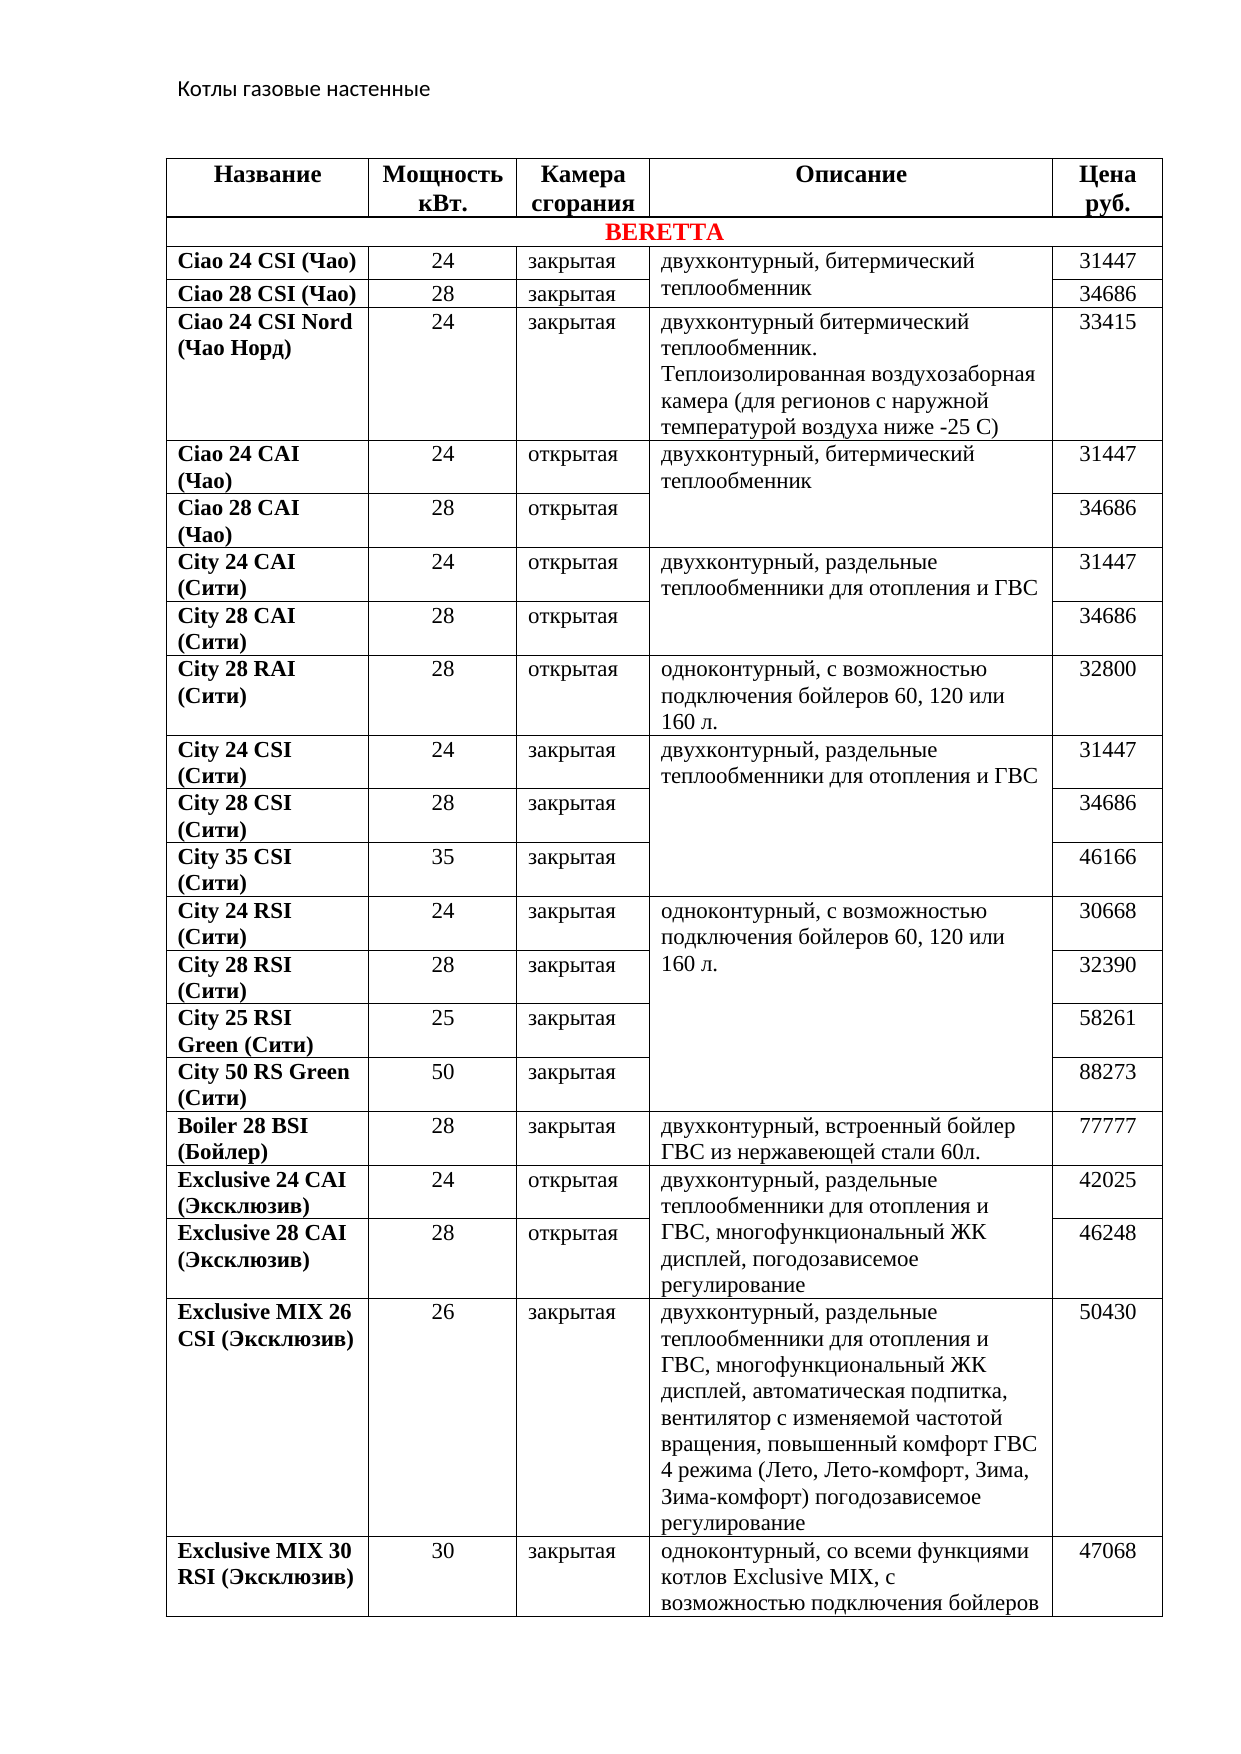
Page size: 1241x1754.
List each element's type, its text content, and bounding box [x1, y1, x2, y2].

table_cell Ciao 28 CSI (Чао) [167, 280, 368, 307]
table_cell 34686 [1053, 602, 1162, 654]
table_cell 33415 [1053, 308, 1162, 439]
table_header Мощность кВт. [369, 159, 516, 216]
table_cell двухконтурный, раздельные теплообменники для отопления и ГВС, многофункциональный ЖК дисплей, погодозависемое регулирование [650, 1166, 1052, 1297]
table_cell закрытая [517, 1004, 649, 1057]
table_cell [650, 1537, 1052, 1616]
table_header Описание [650, 159, 1052, 216]
table_cell открытая [517, 548, 649, 601]
table_cell закрытая [517, 897, 649, 949]
table_cell двухконтурный, встроенный бойлер ГВС из нержавеющей стали 60л. [650, 1112, 1052, 1164]
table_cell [167, 1537, 368, 1616]
table_cell закрытая [517, 951, 649, 1003]
table_cell 50430 [1053, 1299, 1162, 1536]
table_cell 42025 [1053, 1166, 1162, 1218]
table_cell Ciao 24 CАI (Чао) [167, 441, 368, 493]
table_cell City 28 CSI (Сити) [167, 789, 368, 842]
table_cell Boiler 28 BSI (Бойлер) [167, 1112, 368, 1164]
table_cell Ciao 24 CSI (Чао) [167, 247, 368, 279]
table_cell City 35 CSI (Сити) [167, 843, 368, 896]
table_cell открытая [517, 602, 649, 654]
table_cell 88273 [1053, 1058, 1162, 1111]
table_cell City 28 CAI (Сити) [167, 602, 368, 654]
table_cell 28 [369, 602, 516, 654]
table_cell 30668 [1053, 897, 1162, 949]
table_cell 25 [369, 1004, 516, 1057]
table_cell закрытая [517, 1299, 649, 1536]
table_cell 28 [369, 1219, 516, 1297]
table_header Название [167, 159, 368, 216]
table_cell закрытая [517, 308, 649, 439]
table_cell одноконтурный, с возможностью подключения бойлеров 60, 120 или 160 л. [650, 897, 1052, 1111]
table_cell 28 [369, 1112, 516, 1164]
table_cell закрытая [517, 247, 649, 279]
table_cell 46248 [1053, 1219, 1162, 1297]
table_cell 31447 [1053, 441, 1162, 493]
table_cell 24 [369, 736, 516, 788]
table_cell 31447 [1053, 247, 1162, 279]
table_cell закрытая [517, 843, 649, 896]
table_cell City 24 RSI (Сити) [167, 897, 368, 949]
table_cell закрытая [517, 736, 649, 788]
table_cell Ciao 24 CSI Nord (Чао Норд) [167, 308, 368, 439]
table_cell закрытая [517, 1112, 649, 1164]
table_cell Exclusive 28 CAI (Эксклюзив) [167, 1219, 368, 1297]
table_cell 31447 [1053, 736, 1162, 788]
table_cell 24 [369, 548, 516, 601]
table_cell открытая [517, 1166, 649, 1218]
table_cell открытая [517, 656, 649, 734]
table_cell Exclusive 24 CAI (Эксклюзив) [167, 1166, 368, 1218]
table_cell BERETTA [167, 218, 1162, 246]
table_cell открытая [517, 441, 649, 493]
table_cell 24 [369, 441, 516, 493]
table_cell City 25 RSI Green (Сити) [167, 1004, 368, 1057]
table_cell City 50 RS Green (Сити) [167, 1058, 368, 1111]
table_cell двухконтурный, битермический теплообменник [650, 441, 1052, 547]
table_cell закрытая [517, 789, 649, 842]
table_cell 58261 [1053, 1004, 1162, 1057]
table_cell City 24 CAI (Сити) [167, 548, 368, 601]
table_cell City 24 CSI (Сити) [167, 736, 368, 788]
table_cell двухконтурный, битермический теплообменник [650, 247, 1052, 307]
table_cell 35 [369, 843, 516, 896]
table_cell открытая [517, 494, 649, 547]
table_cell двухконтурный, раздельные теплообменники для отопления и ГВС [650, 736, 1052, 896]
table_cell City 28 RAI (Сити) [167, 656, 368, 734]
table_cell 28 [369, 789, 516, 842]
table_cell 32800 [1053, 656, 1162, 734]
table_cell 24 [369, 308, 516, 439]
table_cell Ciao 28 CАI (Чао) [167, 494, 368, 547]
table_cell 24 [369, 897, 516, 949]
table_cell Exclusive MIX 26 CSI (Эксклюзив) [167, 1299, 368, 1536]
table_cell City 28 RSI (Сити) [167, 951, 368, 1003]
table_cell двухконтурный битермический теплообменник. Теплоизолированная воздухозаборная камера (для регионов с наружной температурой воздуха ниже -25 С) [650, 308, 1052, 439]
table_cell 34686 [1053, 280, 1162, 307]
table_cell 47068 [1053, 1537, 1162, 1616]
table_cell открытая [517, 1219, 649, 1297]
table_cell закрытая [517, 1058, 649, 1111]
table_cell 77777 [1053, 1112, 1162, 1164]
table_cell 24 [369, 247, 516, 279]
table_cell 32390 [1053, 951, 1162, 1003]
table_cell 34686 [1053, 494, 1162, 547]
table_cell 30 [369, 1537, 516, 1616]
table_cell 34686 [1053, 789, 1162, 842]
table_cell 26 [369, 1299, 516, 1536]
table_cell 50 [369, 1058, 516, 1111]
table_cell 28 [369, 951, 516, 1003]
table_header Цена руб. [1053, 159, 1162, 216]
table_cell двухконтурный, раздельные теплообменники для отопления и ГВС [650, 548, 1052, 654]
table_cell 46166 [1053, 843, 1162, 896]
table_cell 28 [369, 656, 516, 734]
table_cell одноконтурный, с возможностью подключения бойлеров 60, 120 или 160 л. [650, 656, 1052, 734]
table_cell 31447 [1053, 548, 1162, 601]
table_cell закрытая [517, 1537, 649, 1616]
table_cell 28 [369, 280, 516, 307]
table_header Камера сгорания [517, 159, 649, 216]
table_cell закрытая [517, 280, 649, 307]
table_cell 28 [369, 494, 516, 547]
table_cell 24 [369, 1166, 516, 1218]
